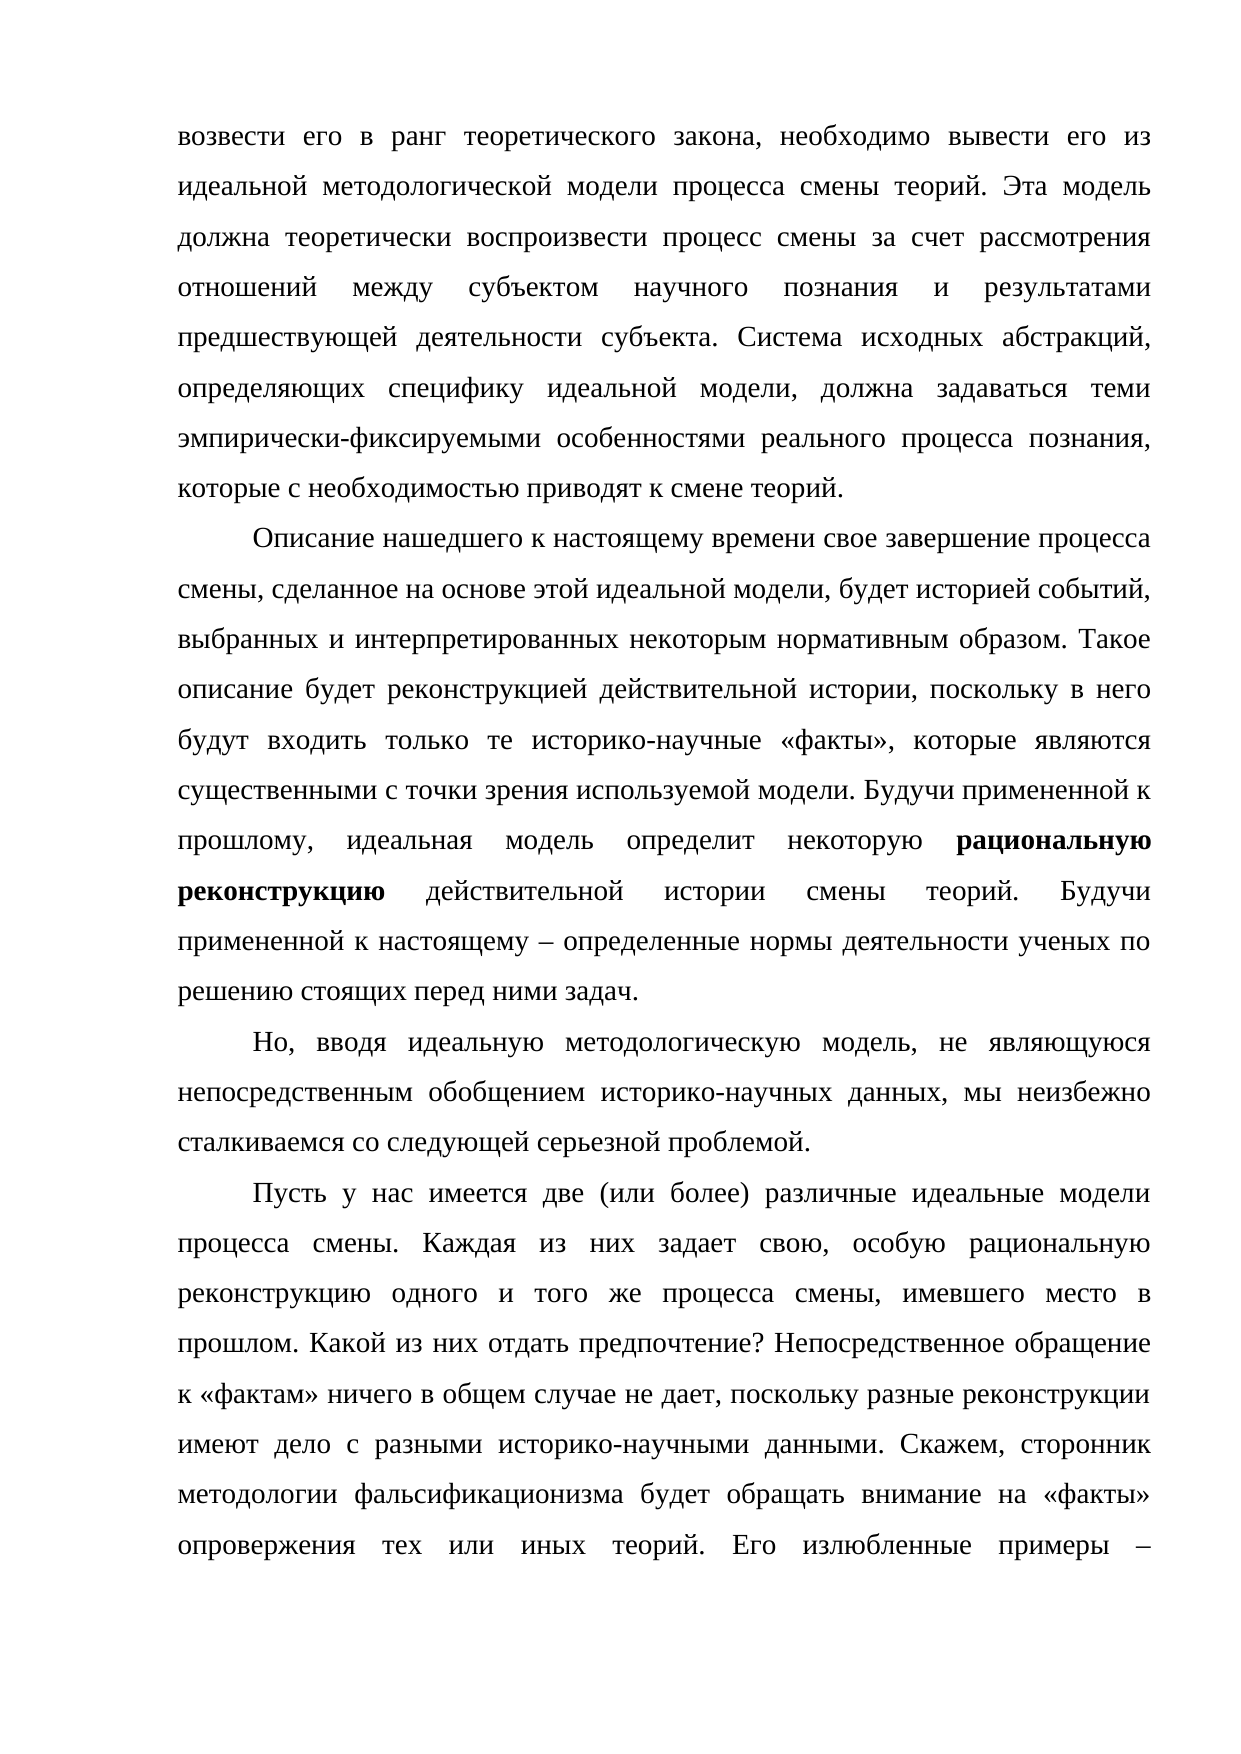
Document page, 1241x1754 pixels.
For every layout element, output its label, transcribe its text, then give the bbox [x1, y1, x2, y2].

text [177, 1175, 1152, 1560]
text Но, вводя идеальную методологическую модель, не являющуюся непосредственным обобщением историко-научных данных, мы неизбежно сталкиваемся со следующей серьезной проблемой. [177, 1024, 1152, 1158]
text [177, 118, 1152, 504]
text Описание нашедшего к настоящему времени свое завершение процесса смены, сделанное на основе этой идеальной модели, будет историей событий, выбранных и интерпретированных некоторым нормативным образом. Такое описание будет реконструкцией действительной истории, поскольку в него будут входить только те историко-научные «факты», которые являются существенными с точки зрения используемой модели. Будучи примененной к прошлому, идеальная модель определит некоторую рациональную реконструкцию действительной истории смены теорий. Будучи примененной к настоящему – определенные нормы деятельности ученых по решению стоящих перед ними задач. [177, 521, 1152, 1007]
